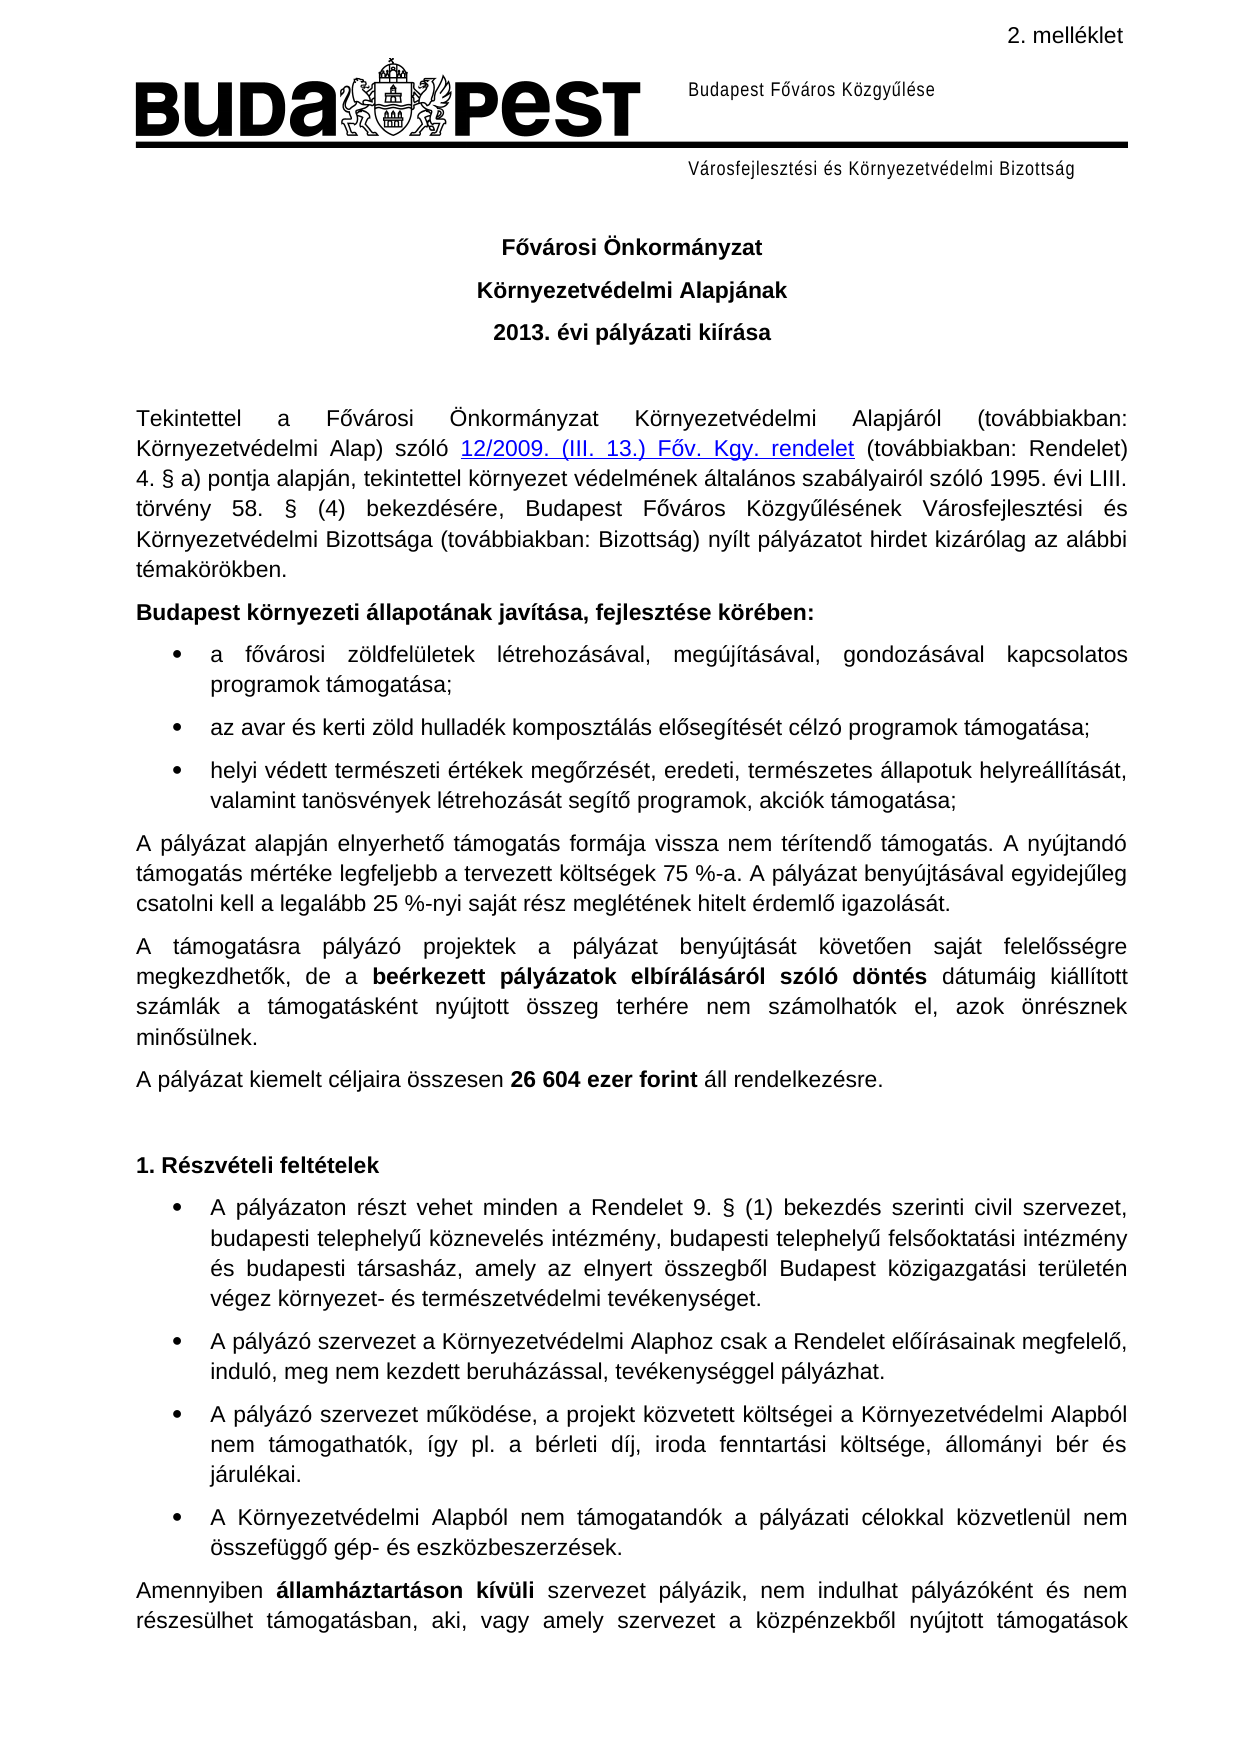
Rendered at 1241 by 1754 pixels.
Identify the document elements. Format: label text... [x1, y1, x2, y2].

list a fővárosi zöldfelületek létrehozásával, megújításával, gondozásával kapcsolatos programok támogatása; [173, 641, 1128, 698]
picture [135, 58, 1128, 148]
list helyi védett természeti értékek megőrzését, eredeti, természetes állapotuk helyreállítását, valamint tanösvények létrehozását segítő programok, akciók támogatása; [173, 757, 1128, 813]
text Budapest környezeti állapotának javítása, fejlesztése körében: [136, 598, 1128, 625]
list A Környezetvédelmi Alapból nem támogatandók a pályázati célokkal közvetlenül nem összefüggő gép- és eszközbeszerzések. [173, 1504, 1128, 1560]
text 2013. évi pályázati kiírása [136, 319, 1128, 346]
text Fővárosi Önkormányzat [136, 234, 1128, 260]
list az avar és kerti zöld hulladék komposztálás elősegítését célzó programok támogatása; [173, 714, 1128, 740]
list A pályázaton részt vehet minden a Rendelet 9. § (1) bekezdés szerinti civil szervezet, budapesti telephelyű köznevelés intézmény, budapesti telephelyű felsőoktatási intézmény és budapesti társasház, amely az elnyert összegből Budapest közigazgatási területén végez környezet- és természetvédelmi tevékenységet. [173, 1194, 1128, 1311]
list A pályázó szervezet működése, a projekt közvetett költségei a Környezetvédelmi Alapból nem támogathatók, így pl. a bérleti díj, iroda fenntartási költsége, állományi bér és járulékai. [173, 1401, 1128, 1487]
text 1. Részvételi feltételek [136, 1152, 1128, 1178]
text Tekintettel a Fővárosi Önkormányzat Környezetvédelmi Alapjáról (továbbiakban: Környezetvédelmi Alap) szóló 12/2009. (III. 13.) Főv. Kgy. rendelet (továbbiakban: Rendelet) 4. § a) pontja alapján, tekintettel környezet védelmének általános szabályairól szóló 1995. évi LIII. törvény 58. § (4) bekezdésére, Budapest Főváros Közgyűlésének Városfejlesztési és Környezetvédelmi Bizottsága (továbbiakban: Bizottság) nyílt pályázatot hirdet kizárólag az alábbi témakörökben. [136, 405, 1128, 582]
text A pályázat kiemelt céljaira összesen 26 604 ezer forint áll rendelkezésre. [136, 1066, 1128, 1092]
text A támogatásra pályázó projektek a pályázat benyújtását követően saját felelősségre megkezdhetők, de a beérkezett pályázatok elbírálásáról szóló döntés dátumáig kiállított számlák a támogatásként nyújtott összeg terhére nem számolhatók el, azok önrésznek minősülnek. [136, 933, 1128, 1050]
text A pályázat alapján elnyerhető támogatás formája vissza nem térítendő támogatás. A nyújtandó támogatás mértéke legfeljebb a tervezett költségek 75 %-a. A pályázat benyújtásával egyidejűleg csatolni kell a legalább 25 %-nyi saját rész meglétének hitelt érdemlő igazolását. [136, 830, 1128, 916]
list A pályázó szervezet a Környezetvédelmi Alaphoz csak a Rendelet előírásainak megfelelő, induló, meg nem kezdett beruházással, tevékenységgel pályázhat. [173, 1328, 1128, 1384]
text Környezetvédelmi Alapjának [136, 277, 1128, 303]
